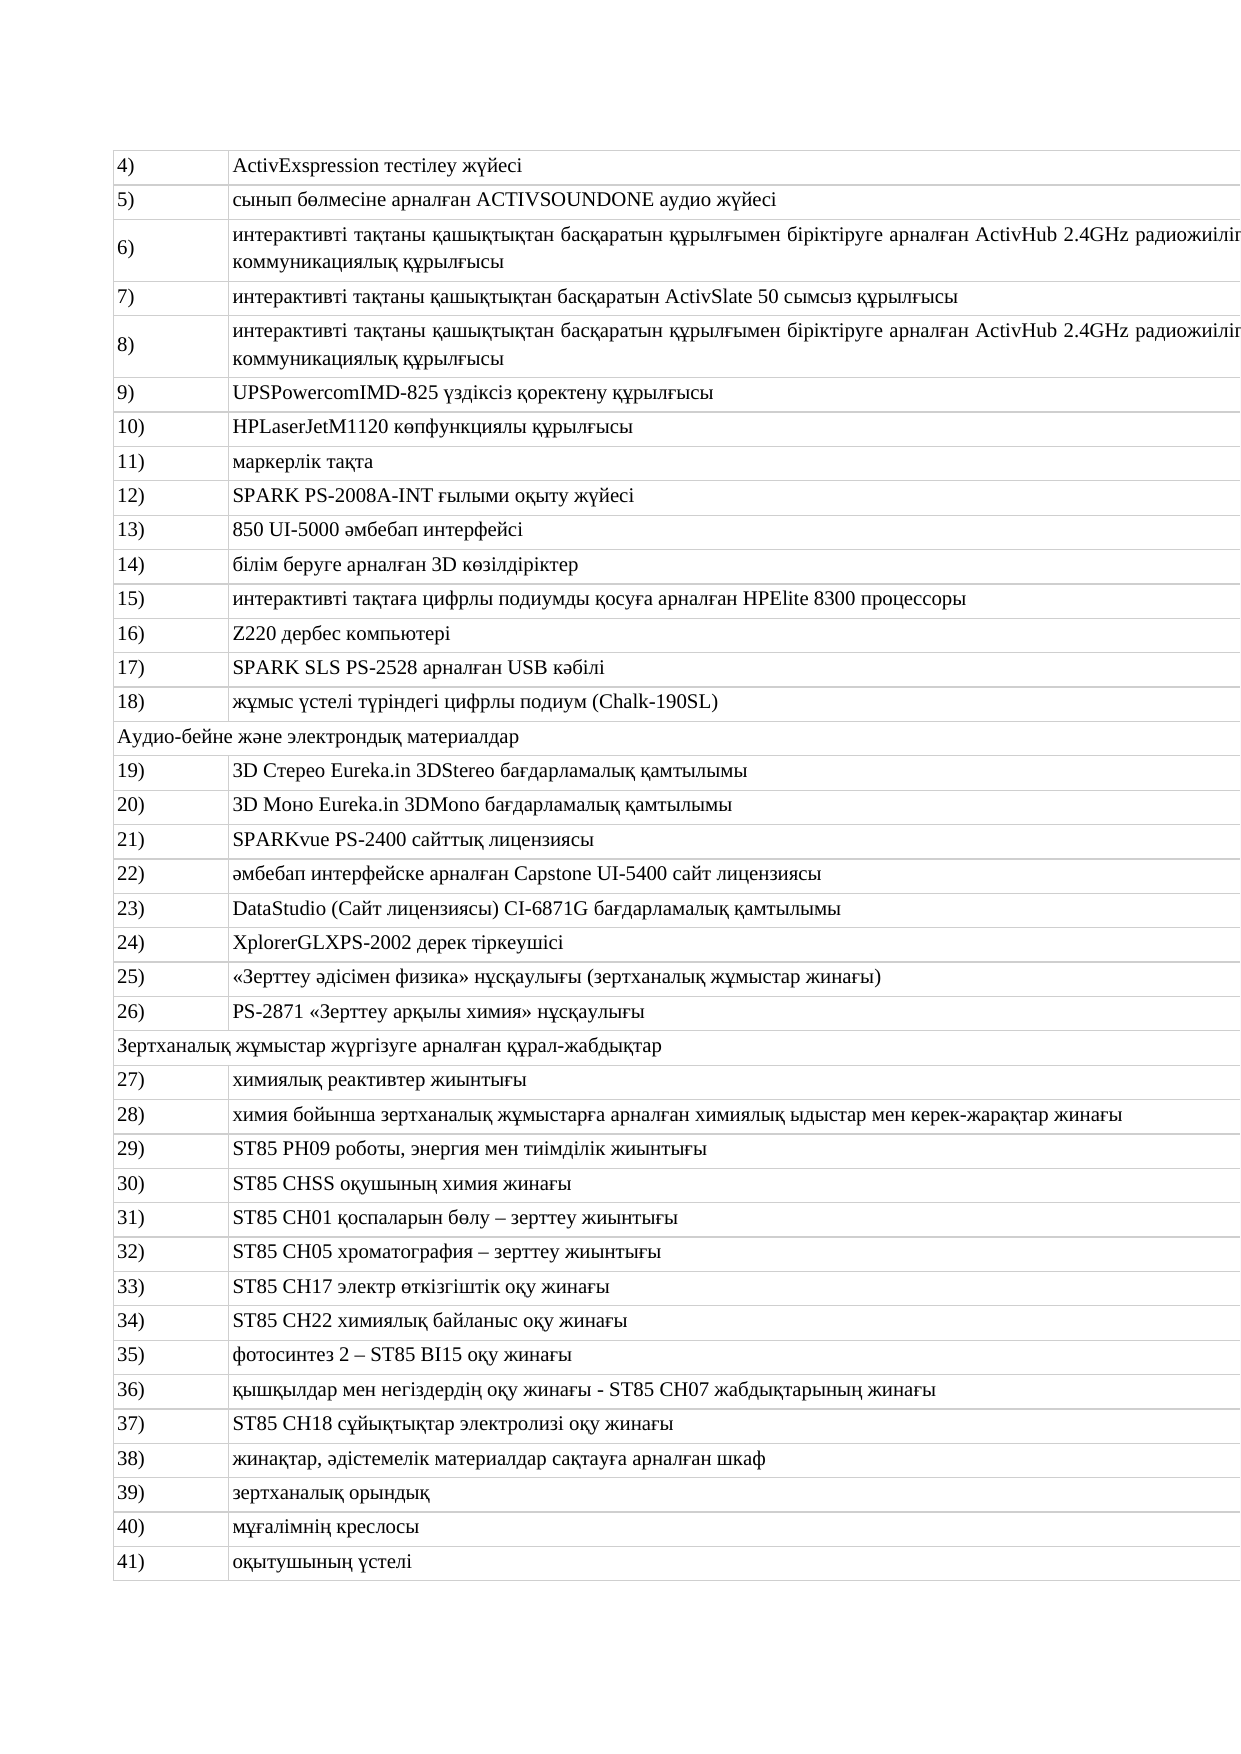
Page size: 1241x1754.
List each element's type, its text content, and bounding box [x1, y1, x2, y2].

table_cell Зертханалық жұмыстар жүргізуге арналған құрал-жабдықтар [114, 1031, 1240, 1064]
table_cell 30) [114, 1169, 228, 1202]
table_cell 32) [114, 1238, 228, 1271]
table_cell 22) [114, 860, 228, 893]
table_cell интерактивті тақтаны қашықтықтан басқаратын құрылғымен біріктіруге арналған ActivHub 2.4GHz радиожиілігінің коммуникациялық құрылғысы [229, 316, 1240, 377]
table_cell 33) [114, 1272, 228, 1305]
table_cell интерактивті тақтаны қашықтықтан басқаратын ActivSlate 50 сымсыз құрылғысы [229, 282, 1240, 315]
table_cell XplorerGLXPS-2002 дерек тіркеушісі [229, 928, 1240, 961]
table_cell 10) [114, 413, 228, 446]
table_cell 8) [114, 316, 228, 377]
table_cell 4) [114, 151, 228, 184]
table_cell ST85 PH09 роботы, энергия мен тиімділік жиынтығы [229, 1135, 1240, 1168]
table_cell ST85 CHSS оқушының химия жинағы [229, 1169, 1240, 1202]
table_cell SPARK SLS PS-2528 арналған USB кәбілі [229, 653, 1240, 686]
table_cell 27) [114, 1066, 228, 1099]
table_cell маркерлік тақта [229, 447, 1240, 480]
table_cell 12) [114, 481, 228, 514]
table_cell ST85 CH18 сұйықтықтар электролизі оқу жинағы [229, 1410, 1240, 1443]
table_cell 19) [114, 756, 228, 789]
table_cell 38) [114, 1444, 228, 1477]
table_cell қышқылдар мен негіздердің оқу жинағы - ST85 CH07 жабдықтарының жинағы [229, 1375, 1240, 1408]
table_cell 34) [114, 1306, 228, 1339]
table_cell 6) [114, 220, 228, 281]
table_cell 14) [114, 550, 228, 583]
table_cell химия бойынша зертханалық жұмыстарға арналған химиялық ыдыстар мен керек-жарақтар жинағы [229, 1100, 1240, 1133]
table_cell мұғалімнің креслосы [229, 1513, 1240, 1546]
table_cell «Зерттеу әдiсiмен физика» нұсқаулығы (зертханалық жұмыстар жинағы) [229, 963, 1240, 996]
table_cell білім беруге арналған 3D көзілдіріктер [229, 550, 1240, 583]
table_cell 29) [114, 1135, 228, 1168]
table_cell 41) [114, 1547, 228, 1580]
table_cell 36) [114, 1375, 228, 1408]
table_cell 5) [114, 186, 228, 219]
table_cell 31) [114, 1203, 228, 1236]
table_cell сынып бөлмесіне арналған ACTIVSOUNDONE аудио жүйесі [229, 186, 1240, 219]
table_cell 11) [114, 447, 228, 480]
table_cell 20) [114, 791, 228, 824]
table_cell DataStudio (Сайт лицензиясы) CI-6871G бағдарламалық қамтылымы [229, 894, 1240, 927]
table_cell 35) [114, 1341, 228, 1374]
table_cell 7) [114, 282, 228, 315]
table_cell интерактивті тақтаны қашықтықтан басқаратын құрылғымен біріктіруге арналған ActivHub 2.4GHz радиожиілігінің коммуникациялық құрылғысы [229, 220, 1240, 281]
table_cell PS-2871 «Зерттеу арқылы химия» нұсқаулығы [229, 997, 1240, 1030]
table_cell ST85 CH22 химиялық байланыс оқу жинағы [229, 1306, 1240, 1339]
table_cell ST85 CH17 электр өткізгіштік оқу жинағы [229, 1272, 1240, 1305]
table_cell SPARK PS-2008A-INT ғылыми оқыту жүйесі [229, 481, 1240, 514]
table_cell интерактивті тақтаға цифрлы подиумды қосуға арналған HPElite 8300 процессоры [229, 585, 1240, 618]
table_cell 26) [114, 997, 228, 1030]
table_cell оқытушының үстелі [229, 1547, 1240, 1580]
table_cell Аудио-бейне және электрондық материалдар [114, 722, 1240, 755]
table_cell 15) [114, 585, 228, 618]
table_cell 18) [114, 688, 228, 721]
table_cell 850 UI-5000 әмбебап интерфейсі [229, 516, 1240, 549]
table_cell жұмыс үстелі түріндегі цифрлы подиум (Chаlk-190SL) [229, 688, 1240, 721]
table_cell ST85 CH05 хроматография – зерттеу жиынтығы [229, 1238, 1240, 1271]
table_cell жинақтар, әдістемелік материалдар сақтауға арналған шкаф [229, 1444, 1240, 1477]
table_cell SPARKvue PS-2400 сайттық лицензиясы [229, 825, 1240, 858]
table_cell 21) [114, 825, 228, 858]
table_cell HPLaserJetM1120 көпфункциялы құрылғысы [229, 413, 1240, 446]
table_cell 24) [114, 928, 228, 961]
table_cell 16) [114, 619, 228, 652]
table_cell Z220 дербес компьютері [229, 619, 1240, 652]
table_cell 17) [114, 653, 228, 686]
table_cell ActivExspression тестілеу жүйесі [229, 151, 1240, 184]
table_cell 40) [114, 1513, 228, 1546]
table_cell фотосинтез 2 – ST85 BI15 оқу жинағы [229, 1341, 1240, 1374]
table_cell 39) [114, 1478, 228, 1511]
table_cell 23) [114, 894, 228, 927]
table_cell химиялық реактивтер жиынтығы [229, 1066, 1240, 1099]
table_cell зертханалық орындық [229, 1478, 1240, 1511]
table_cell 9) [114, 378, 228, 411]
table_cell 13) [114, 516, 228, 549]
table_cell әмбебап интерфейске арналған Capstone UI-5400 сайт лицензиясы [229, 860, 1240, 893]
table_cell 37) [114, 1410, 228, 1443]
table_cell UPSPowercomIMD-825 үздiксiз қоректену құрылғысы [229, 378, 1240, 411]
table_cell 25) [114, 963, 228, 996]
table_cell ST85 CH01 қоспаларын бөлу – зерттеу жиынтығы [229, 1203, 1240, 1236]
table_cell 28) [114, 1100, 228, 1133]
table_cell 3D Моно Eureka.in 3DMono бағдарламалық қамтылымы [229, 791, 1240, 824]
table_cell 3D Стерео Eureka.in 3DStereo бағдарламалық қамтылымы [229, 756, 1240, 789]
